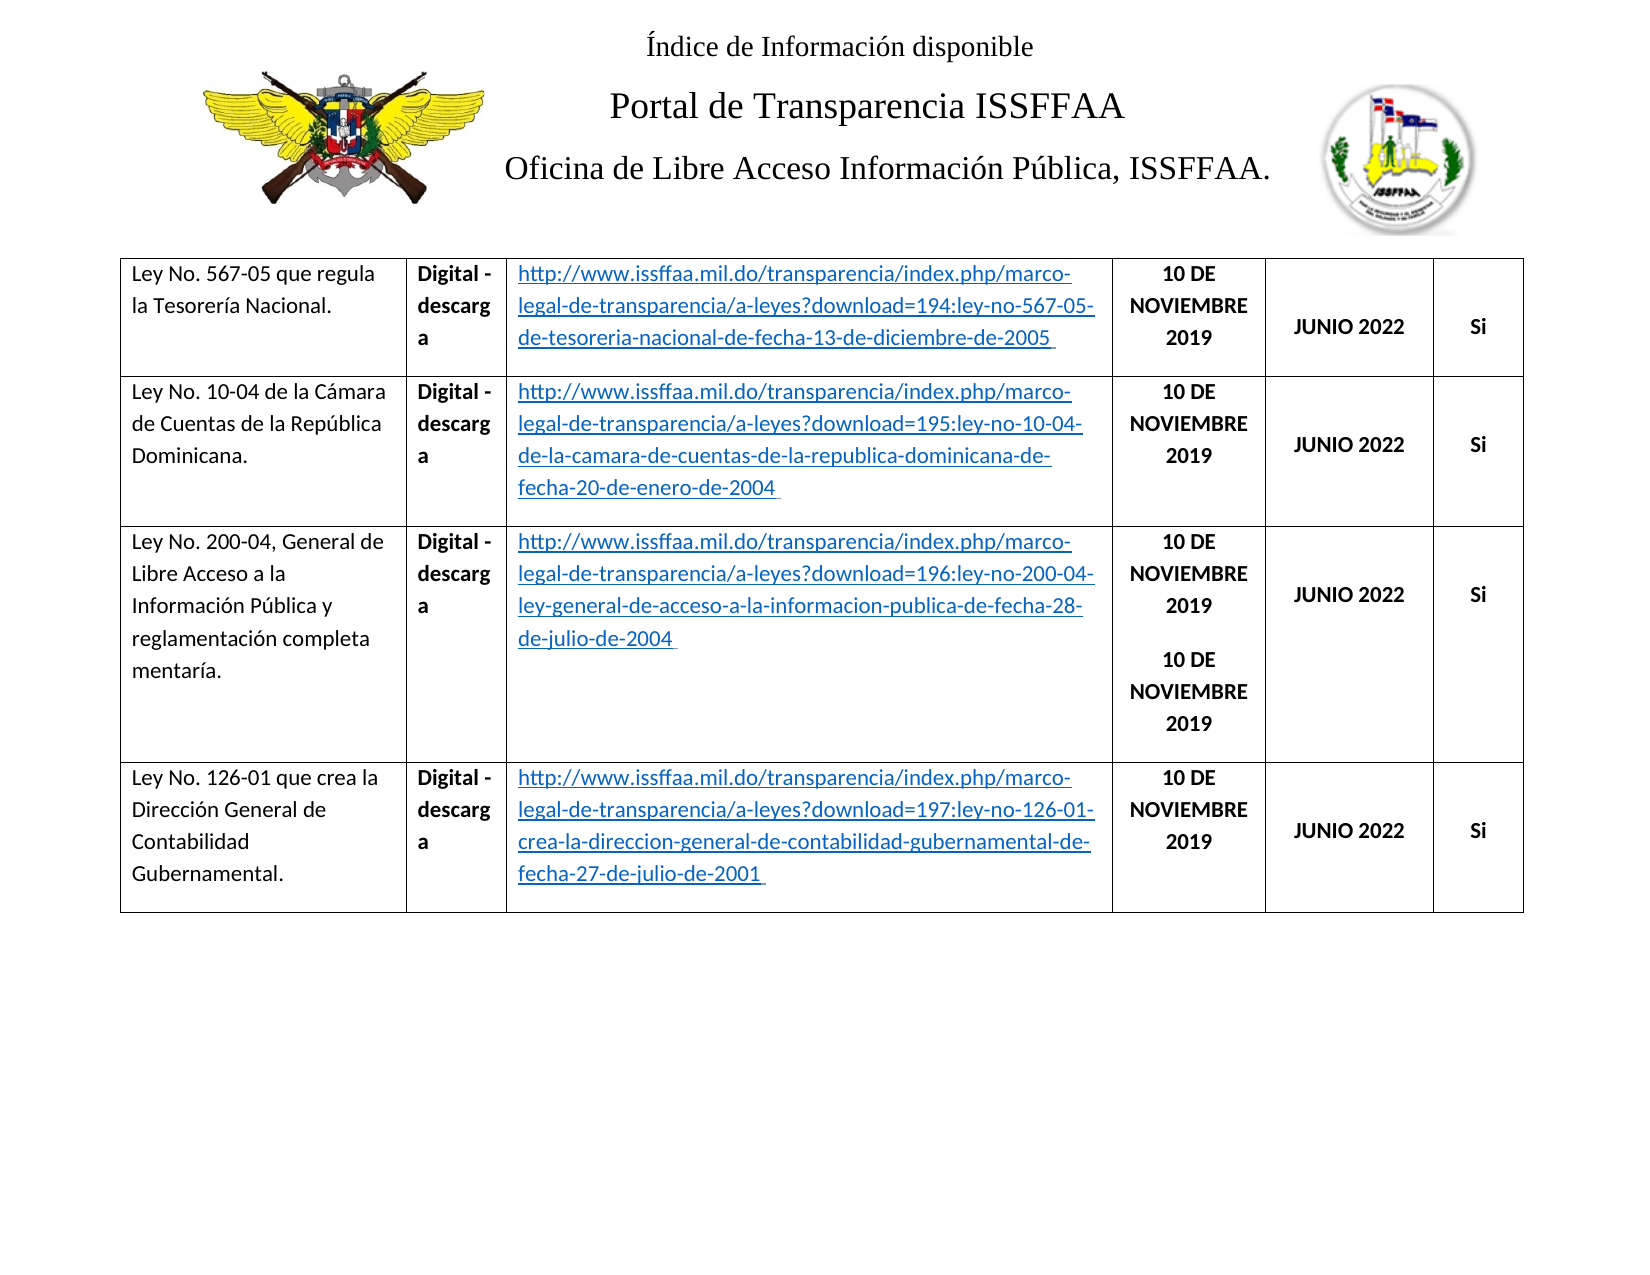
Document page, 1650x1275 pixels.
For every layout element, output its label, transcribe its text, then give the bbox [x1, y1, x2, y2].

table_cell JUNIO 2022 [1266, 377, 1433, 526]
picture [203, 71, 485, 204]
table_cell http://www.issffaa.mil.do/transparencia/index.php/marco-legal-de-transparencia/a-leyes?download=195:ley-no-10-04-de-la-camara-de-cuentas-de-la-republica-dominicana-de-fecha-20-de-enero-de-2004 [507, 377, 1112, 526]
table_cell http://www.issffaa.mil.do/transparencia/index.php/marco-legal-de-transparencia/a-leyes?download=194:ley-no-567-05-de-tesoreria-nacional-de-fecha-13-de-diciembre-de-2005 [507, 259, 1112, 376]
table_cell JUNIO 2022 [1266, 527, 1433, 762]
table_cell http://www.issffaa.mil.do/transparencia/index.php/marco-legal-de-transparencia/a-leyes?download=196:ley-no-200-04-ley-general-de-acceso-a-la-informacion-publica-de-fecha-28-de-julio-de-2004 [507, 527, 1112, 762]
table_cell 10 DE NOVIEMBRE 2019 [1113, 763, 1265, 912]
table_cell Digital -descarga [407, 527, 506, 762]
table_cell Digital -descarga [407, 377, 506, 526]
table_cell Si [1434, 527, 1523, 762]
table_cell http://www.issffaa.mil.do/transparencia/index.php/marco-legal-de-transparencia/a-leyes?download=197:ley-no-126-01-crea-la-direccion-general-de-contabilidad-gubernamental-de-fecha-27-de-julio-de-2001 [507, 763, 1112, 912]
table_cell Ley No. 200-04, General de Libre Acceso a la Información Pública y reglamentación completa mentaría. [121, 527, 406, 762]
table_cell 10 DE NOVIEMBRE 2019 10 DE NOVIEMBRE 2019 [1113, 527, 1265, 762]
table_cell Si [1434, 763, 1523, 912]
table_cell Ley No. 126-01 que crea la Dirección General de Contabilidad Gubernamental. [121, 763, 406, 912]
table_cell Ley No. 10-04 de la Cámara de Cuentas de la República Dominicana. [121, 377, 406, 526]
table_cell 10 DE NOVIEMBRE 2019 [1113, 377, 1265, 526]
table_cell Digital -descarga [407, 763, 506, 912]
picture [1312, 68, 1504, 256]
table_cell Si [1434, 377, 1523, 526]
table_cell JUNIO 2022 [1266, 763, 1433, 912]
table_cell Digital -descarga [407, 259, 506, 376]
table_cell 10 DE NOVIEMBRE 2019 [1113, 259, 1265, 376]
table_cell Si [1434, 259, 1523, 376]
table_cell Ley No. 567-05 que regula la Tesorería Nacional. [121, 259, 406, 376]
table_cell JUNIO 2022 [1266, 259, 1433, 376]
